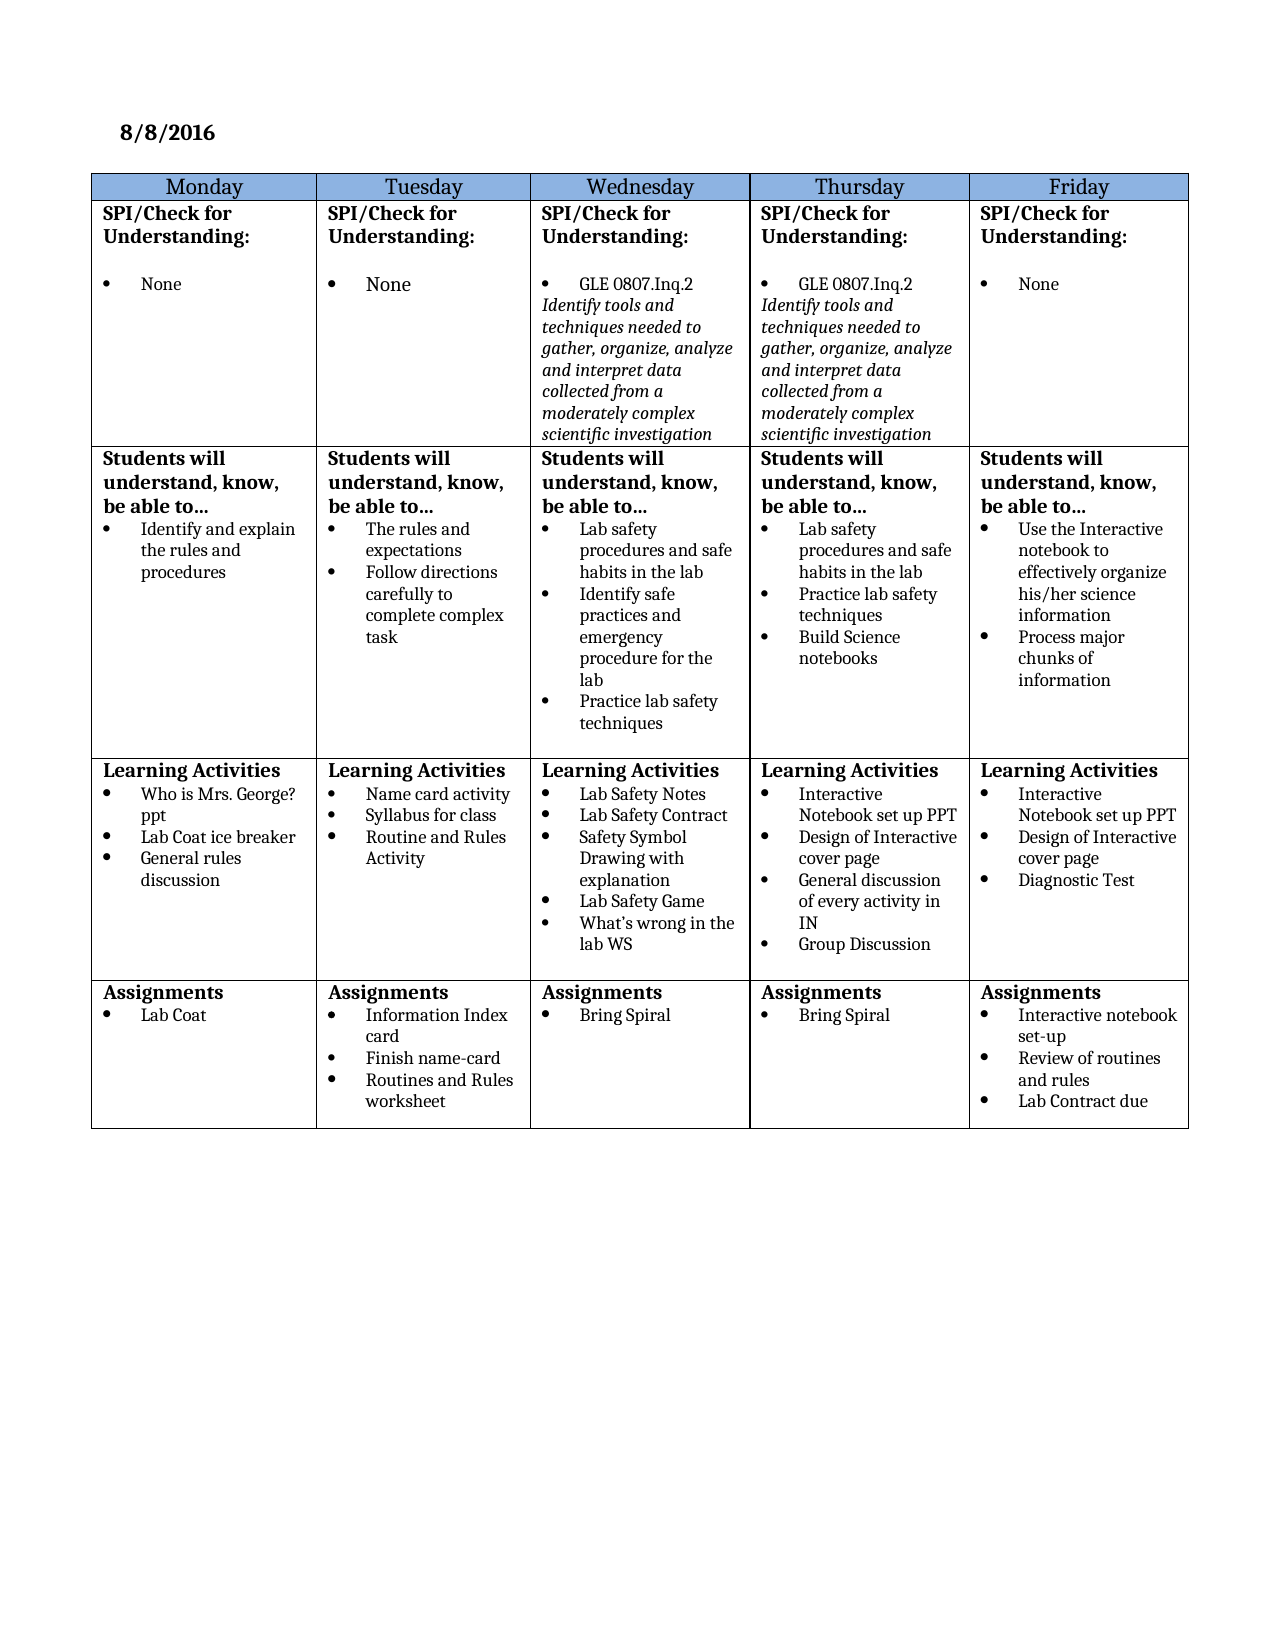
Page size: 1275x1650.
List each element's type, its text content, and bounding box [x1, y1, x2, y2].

table_header Thursday [751, 174, 969, 200]
table_cell Learning Activities Lab Safety Notes Lab Safety Contract Safety Symbol Drawing with explanation Lab Safety Game What’s wrong in the lab WS [531, 759, 749, 979]
table_cell Students will understand, know, be able to… Lab safety procedures and safe habits in the lab Identify safe practices and emergency procedure for the lab Practice lab safety techniques [531, 447, 749, 758]
table_cell Assignments Lab Coat [92, 981, 316, 1127]
table_header Monday [92, 174, 316, 200]
table_cell SPI/Check for Understanding: None [317, 201, 530, 446]
table_cell Assignments Bring Spiral [531, 981, 749, 1127]
table_cell SPI/Check for Understanding: None [970, 201, 1188, 446]
text 8/8/2016 [120, 120, 1155, 146]
table_header Tuesday [317, 174, 530, 200]
table_cell SPI/Check for Understanding: GLE 0807.Inq.2 Identify tools and techniques needed to gather, organize, analyze and interpret data collected from a moderately complex scientific investigation [751, 201, 969, 446]
table_cell Students will understand, know, be able to… Lab safety procedures and safe habits in the lab Practice lab safety techniques Build Science notebooks [751, 447, 969, 758]
table_cell Learning Activities Who is Mrs. George? ppt Lab Coat ice breaker General rules discussion [92, 759, 316, 979]
table_cell Assignments Interactive notebook set-up Review of routines and rules Lab Contract due [970, 981, 1188, 1127]
table_cell Students will understand, know, be able to… Identify and explain the rules and procedures [92, 447, 316, 758]
table_cell Assignments Bring Spiral [751, 981, 969, 1127]
table_cell SPI/Check for Understanding: GLE 0807.Inq.2 Identify tools and techniques needed to gather, organize, analyze and interpret data collected from a moderately complex scientific investigation [531, 201, 749, 446]
table_cell Learning Activities Interactive Notebook set up PPT Design of Interactive cover page Diagnostic Test [970, 759, 1188, 979]
table_cell Students will understand, know, be able to… Use the Interactive notebook to effectively organize his/her science information Process major chunks of information [970, 447, 1188, 758]
table_cell Assignments Information Index card Finish name-card Routines and Rules worksheet [317, 981, 530, 1127]
table_cell Learning Activities Interactive Notebook set up PPT Design of Interactive cover page General discussion of every activity in IN Group Discussion [751, 759, 969, 979]
table_cell Learning Activities Name card activity Syllabus for class Routine and Rules Activity [317, 759, 530, 979]
table_header Wednesday [531, 174, 749, 200]
table_cell Students will understand, know, be able to… The rules and expectations Follow directions carefully to complete complex task [317, 447, 530, 758]
table_header Friday [970, 174, 1188, 200]
table_cell SPI/Check for Understanding: None [92, 201, 316, 446]
